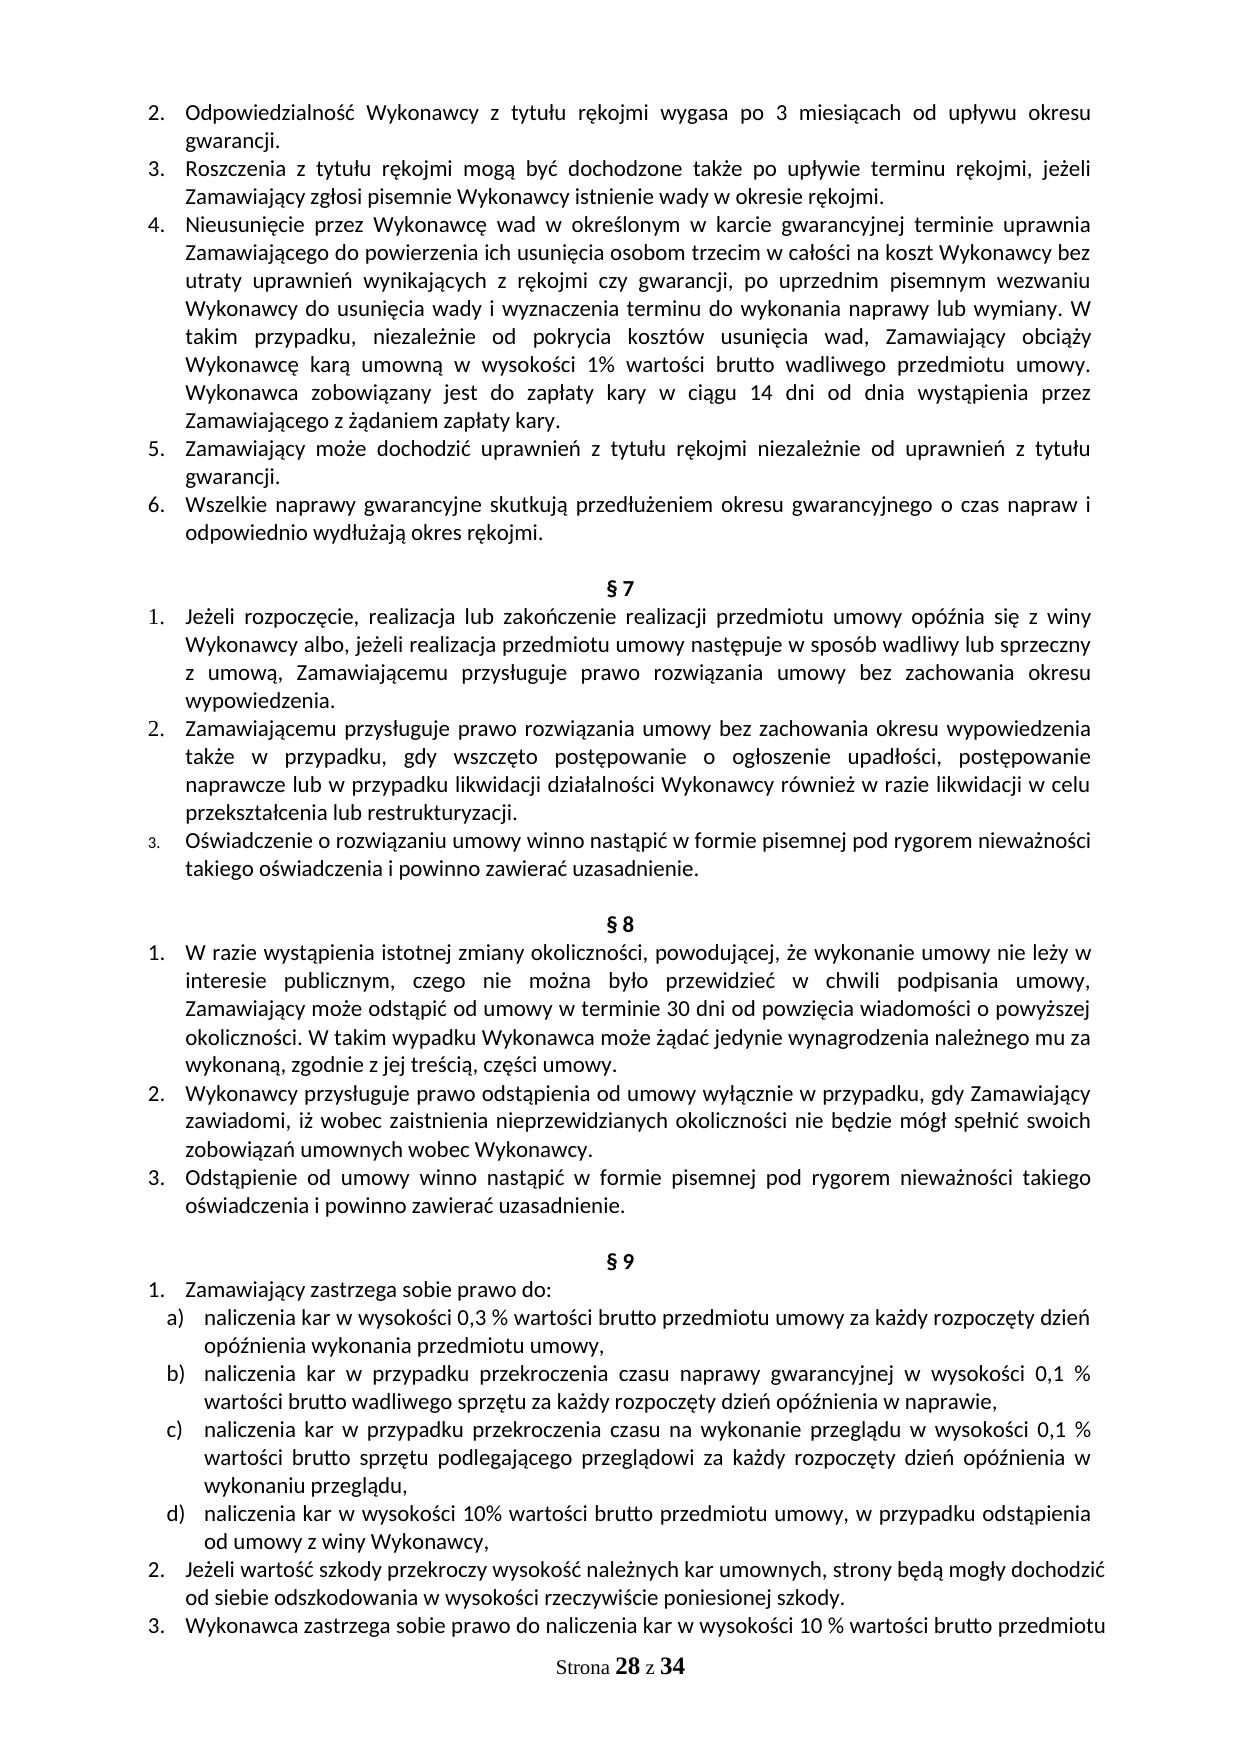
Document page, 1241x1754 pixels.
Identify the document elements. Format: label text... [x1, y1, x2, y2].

list Zamawiającemu przysługuje prawo rozwiązania umowy bez zachowania okresu wypowiedzenia także w przypadku, gdy wszczęto postępowanie o ogłoszenie upadłości, postępowanie naprawcze lub w przypadku likwidacji działalności Wykonawcy również w razie likwidacji w celu przekształcenia lub restrukturyzacji. [148, 714, 1092, 826]
list W razie wystąpienia istotnej zmiany okoliczności, powodującej, że wykonanie umowy nie leży w interesie publicznym, czego nie można było przewidzieć w chwili podpisania umowy, Zamawiający może odstąpić od umowy w terminie 30 dni od powzięcia wiadomości o powyższej okoliczności. W takim wypadku Wykonawca może żądać jedynie wynagrodzenia należnego mu za wykonaną, zgodnie z jej treścią, części umowy. [148, 938, 1092, 1079]
list Odpowiedzialność Wykonawcy z tytułu rękojmi wygasa po 3 miesiącach od upływu okresu gwarancji. [148, 98, 1092, 154]
list Zamawiający może dochodzić uprawnień z tytułu rękojmi niezależnie od uprawnień z tytułu gwarancji. [148, 434, 1092, 490]
list naliczenia kar w wysokości 10% wartości brutto przedmiotu umowy, w przypadku odstąpienia od umowy z winy Wykonawcy, [166, 1499, 1092, 1555]
text § 9 [148, 1247, 1092, 1275]
list Oświadczenie o rozwiązaniu umowy winno nastąpić w formie pisemnej pod rygorem nieważności takiego oświadczenia i powinno zawierać uzasadnienie. [148, 826, 1092, 882]
list Nieusunięcie przez Wykonawcę wad w określonym w karcie gwarancyjnej terminie uprawnia Zamawiającego do powierzenia ich usunięcia osobom trzecim w całości na koszt Wykonawcy bez utraty uprawnień wynikających z rękojmi czy gwarancji, po uprzednim pisemnym wezwaniu Wykonawcy do usunięcia wady i wyznaczenia terminu do wykonania naprawy lub wymiany. W takim przypadku, niezależnie od pokrycia kosztów usunięcia wad, Zamawiający obciąży Wykonawcę karą umowną w wysokości 1% wartości brutto wadliwego przedmiotu umowy. Wykonawca zobowiązany jest do zapłaty kary w ciągu 14 dni od dnia wystąpienia przez Zamawiającego z żądaniem zapłaty kary. [148, 210, 1092, 434]
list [148, 1611, 1107, 1639]
list naliczenia kar w wysokości 0,3 % wartości brutto przedmiotu umowy za każdy rozpoczęty dzień opóźnienia wykonania przedmiotu umowy, [166, 1303, 1092, 1359]
list naliczenia kar w przypadku przekroczenia czasu na wykonanie przeglądu w wysokości 0,1 % wartości brutto sprzętu podlegającego przeglądowi za każdy rozpoczęty dzień opóźnienia w wykonaniu przeglądu, [166, 1415, 1092, 1499]
list Jeżeli wartość szkody przekroczy wysokość należnych kar umownych, strony będą mogły dochodzić od siebie odszkodowania w wysokości rzeczywiście poniesionej szkody. [148, 1555, 1107, 1611]
list Wykonawcy przysługuje prawo odstąpienia od umowy wyłącznie w przypadku, gdy Zamawiający zawiadomi, iż wobec zaistnienia nieprzewidzianych okoliczności nie będzie mógł spełnić swoich zobowiązań umownych wobec Wykonawcy. [148, 1079, 1092, 1163]
text § 7 [148, 574, 1092, 602]
list Zamawiający zastrzega sobie prawo do: [148, 1275, 1092, 1303]
list Wszelkie naprawy gwarancyjne skutkują przedłużeniem okresu gwarancyjnego o czas napraw i odpowiednio wydłużają okres rękojmi. [148, 490, 1092, 546]
list Roszczenia z tytułu rękojmi mogą być dochodzone także po upływie terminu rękojmi, jeżeli Zamawiający zgłosi pisemnie Wykonawcy istnienie wady w okresie rękojmi. [148, 154, 1092, 210]
text § 8 [148, 911, 1092, 938]
list naliczenia kar w przypadku przekroczenia czasu naprawy gwarancyjnej w wysokości 0,1 % wartości brutto wadliwego sprzętu za każdy rozpoczęty dzień opóźnienia w naprawie, [166, 1359, 1092, 1415]
list Odstąpienie od umowy winno nastąpić w formie pisemnej pod rygorem nieważności takiego oświadczenia i powinno zawierać uzasadnienie. [148, 1163, 1092, 1219]
list Jeżeli rozpoczęcie, realizacja lub zakończenie realizacji przedmiotu umowy opóźnia się z winy Wykonawcy albo, jeżeli realizacja przedmiotu umowy następuje w sposób wadliwy lub sprzeczny z umową, Zamawiającemu przysługuje prawo rozwiązania umowy bez zachowania okresu wypowiedzenia. [148, 602, 1092, 714]
